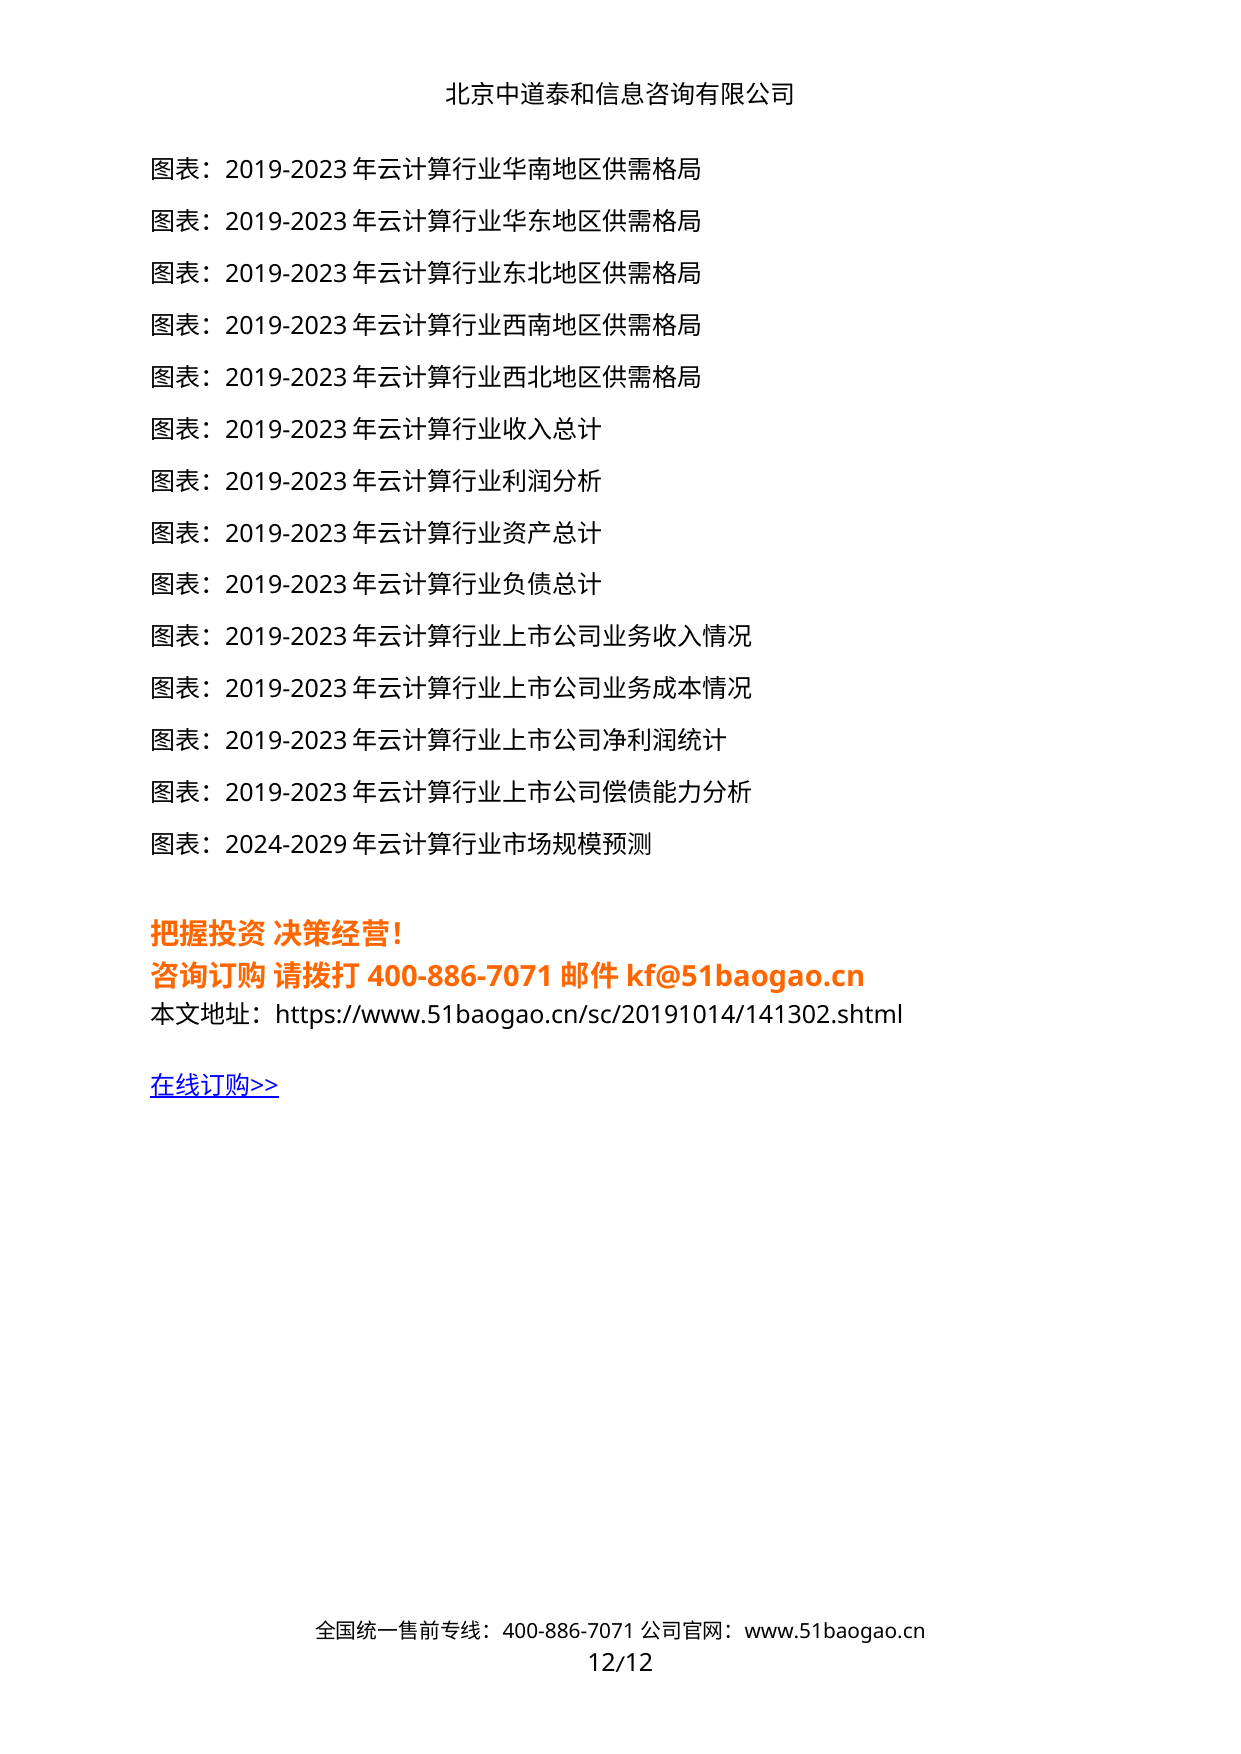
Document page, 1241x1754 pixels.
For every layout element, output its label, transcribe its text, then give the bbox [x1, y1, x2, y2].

text 图表：2019-2023年云计算行业收入总计 [150, 409, 1090, 446]
text 图表：2019-2023年云计算行业华南地区供需格局 [150, 150, 1090, 186]
text 图表：2019-2023年云计算行业西北地区供需格局 [150, 357, 1090, 394]
text 图表：2024-2029年云计算行业市场规模预测 [150, 824, 1090, 861]
text 在线订购>> [150, 1031, 1090, 1102]
text 图表：2019-2023年云计算行业利润分析 [150, 461, 1090, 497]
text 把握投资 决策经营！咨询订购 请拨打 400-886-7071 邮件 kf@51baogao.cn本文地址：https://www.51baogao.cn/sc/20191014/141302.shtml [150, 876, 1090, 1031]
text 图表：2019-2023年云计算行业上市公司净利润统计 [150, 721, 1090, 757]
text 图表：2019-2023年云计算行业东北地区供需格局 [150, 254, 1090, 290]
text 图表：2019-2023年云计算行业华东地区供需格局 [150, 202, 1090, 238]
text 图表：2019-2023年云计算行业西南地区供需格局 [150, 306, 1090, 342]
text 图表：2019-2023年云计算行业上市公司偿债能力分析 [150, 772, 1090, 809]
text 图表：2019-2023年云计算行业负债总计 [150, 565, 1090, 601]
text 图表：2019-2023年云计算行业资产总计 [150, 513, 1090, 549]
text 图表：2019-2023年云计算行业上市公司业务收入情况 [150, 617, 1090, 653]
text 图表：2019-2023年云计算行业上市公司业务成本情况 [150, 669, 1090, 705]
